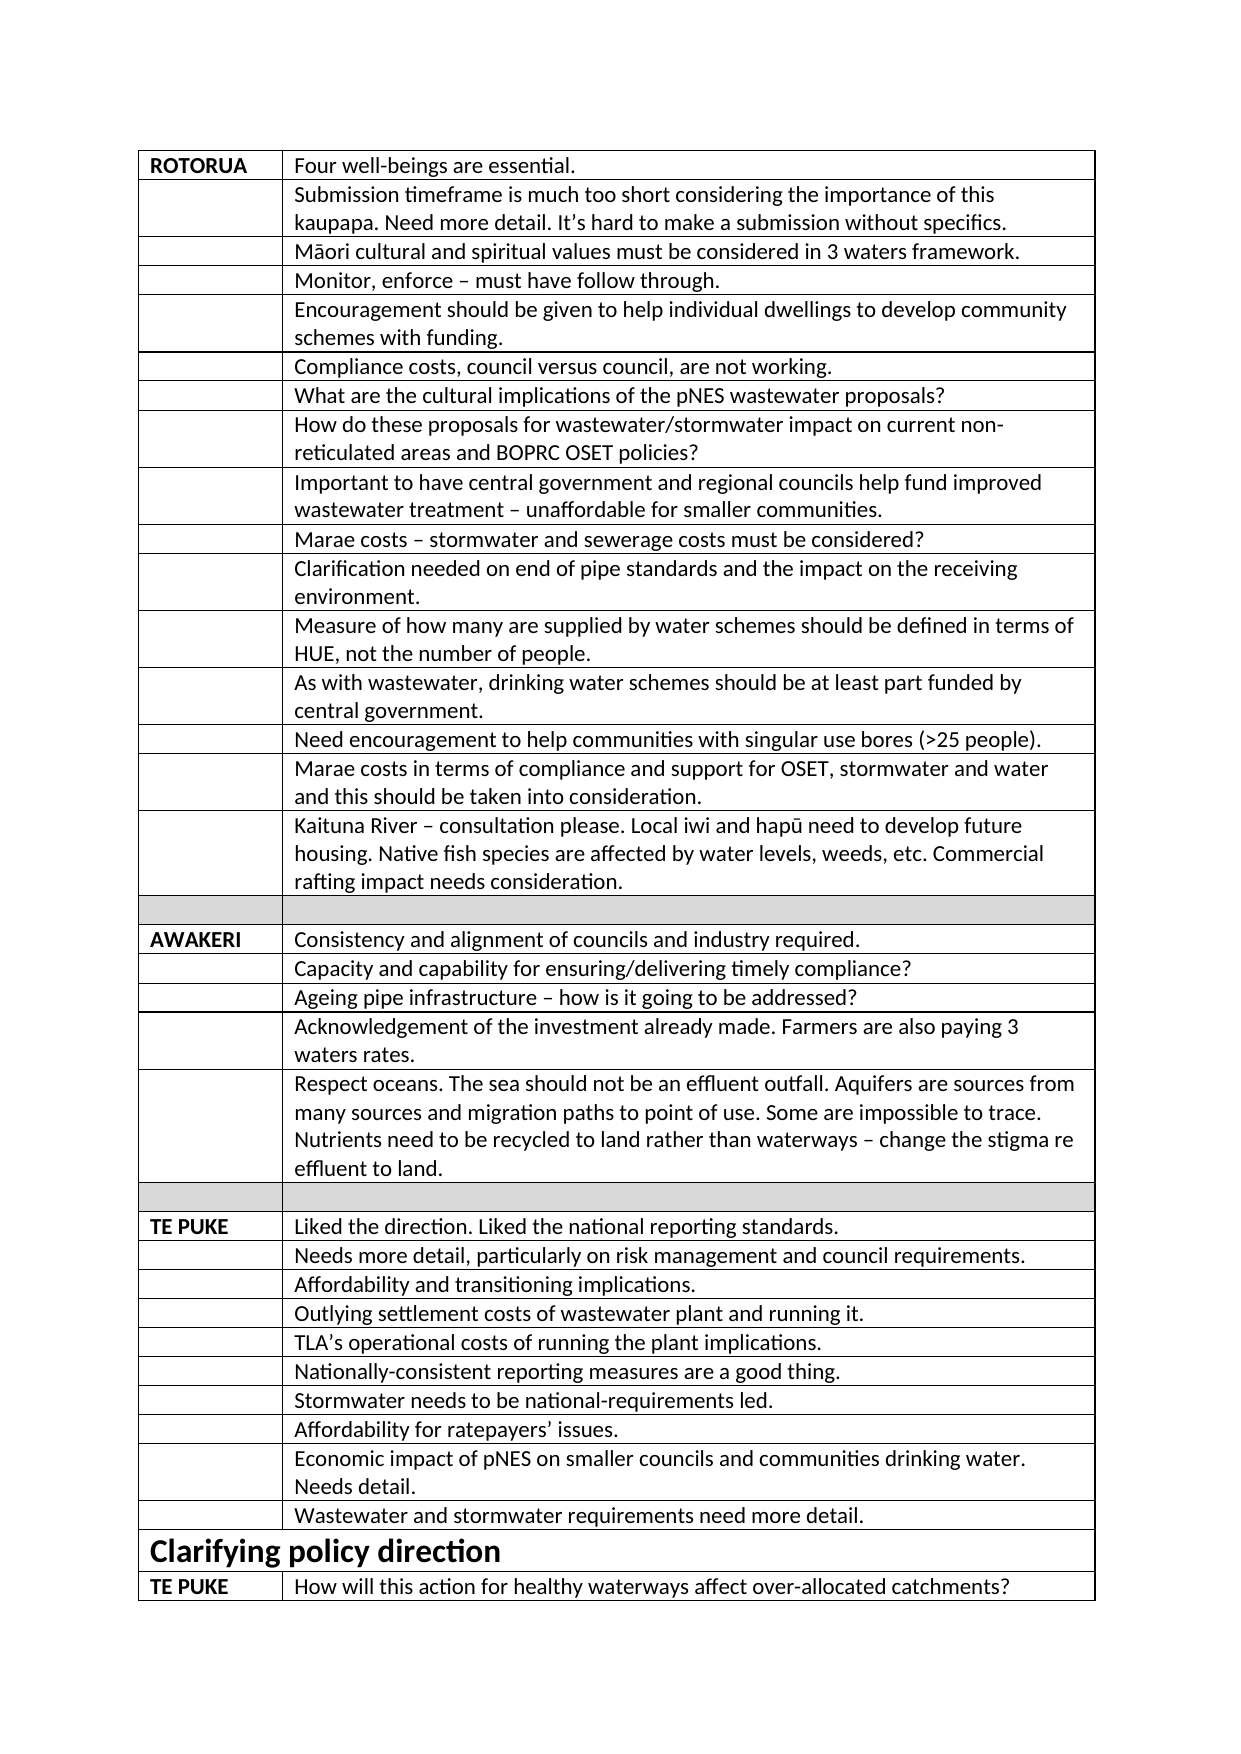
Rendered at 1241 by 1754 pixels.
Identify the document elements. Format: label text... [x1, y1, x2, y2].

table_cell Acknowledgement of the investment already made. Farmers are also paying 3 waters rates. [283, 1013, 1094, 1068]
table_cell Monitor, enforce – must have follow through. [283, 266, 1094, 294]
table_cell [139, 411, 282, 467]
table_cell Economic impact of pNES on smaller councils and communities drinking water. Needs detail. [283, 1444, 1094, 1500]
table_cell [283, 896, 1094, 924]
table_cell [139, 611, 282, 667]
table_cell [139, 811, 282, 895]
table_cell [139, 1415, 282, 1443]
table_cell Outlying settlement costs of wastewater plant and running it. [283, 1299, 1094, 1327]
table_cell TE PUKE [139, 1212, 282, 1240]
table_cell [139, 266, 282, 294]
table_cell Capacity and capability for ensuring/delivering timely compliance? [283, 954, 1094, 982]
table_cell [139, 1299, 282, 1327]
table_cell [139, 237, 282, 265]
table_cell Compliance costs, council versus council, are not working. [283, 353, 1094, 380]
table_cell Liked the direction. Liked the national reporting standards. [283, 1212, 1094, 1240]
table_cell How do these proposals for wastewater/stormwater impact on current non-reticulated areas and BOPRC OSET policies? [283, 411, 1094, 467]
table_cell [139, 1328, 282, 1356]
table_cell Needs more detail, particularly on risk management and council requirements. [283, 1241, 1094, 1269]
table_cell Wastewater and stormwater requirements need more detail. [283, 1501, 1094, 1529]
table_cell Submission timeframe is much too short considering the importance of this kaupapa. Need more detail. It’s hard to make a submission without specifics. [283, 180, 1094, 236]
table_cell Affordability and transitioning implications. [283, 1270, 1094, 1298]
table_cell [139, 381, 282, 409]
table_cell [139, 1444, 282, 1500]
table_cell [139, 525, 282, 553]
table_cell Marae costs – stormwater and sewerage costs must be considered? [283, 525, 1094, 553]
table_cell [139, 984, 282, 1011]
table_cell Stormwater needs to be national-requirements led. [283, 1386, 1094, 1414]
table_cell [139, 1386, 282, 1414]
table_cell [139, 353, 282, 380]
table_cell AWAKERI [139, 925, 282, 953]
table_cell [139, 754, 282, 810]
table_cell [139, 1183, 282, 1211]
table_cell Kaituna River – consultation please. Local iwi and hapū need to develop future housing. Native fish species are affected by water levels, weeds, etc. Commercial rafting impact needs consideration. [283, 811, 1094, 895]
table_cell How will this action for healthy waterways affect over-allocated catchments? [283, 1572, 1094, 1600]
table_cell Māori cultural and spiritual values must be considered in 3 waters framework. [283, 237, 1094, 265]
table_cell TLA’s operational costs of running the plant implications. [283, 1328, 1094, 1356]
table_cell [139, 668, 282, 724]
table_cell [139, 554, 282, 610]
table_cell Important to have central government and regional councils help fund improved wastewater treatment – unaffordable for smaller communities. [283, 468, 1094, 524]
table_cell [139, 1357, 282, 1385]
table_cell Marae costs in terms of compliance and support for OSET, stormwater and water and this should be taken into consideration. [283, 754, 1094, 810]
table_cell Encouragement should be given to help individual dwellings to develop community schemes with funding. [283, 295, 1094, 351]
table_cell [283, 1183, 1094, 1211]
table_cell Need encouragement to help communities with singular use bores (>25 people). [283, 725, 1094, 753]
table_cell Measure of how many are supplied by water schemes should be defined in terms of HUE, not the number of people. [283, 611, 1094, 667]
table_cell Clarification needed on end of pipe standards and the impact on the receiving environment. [283, 554, 1094, 610]
table_cell As with wastewater, drinking water schemes should be at least part funded by central government. [283, 668, 1094, 724]
table_cell Nationally-consistent reporting measures are a good thing. [283, 1357, 1094, 1385]
table_cell Respect oceans. The sea should not be an effluent outfall. Aquifers are sources from many sources and migration paths to point of use. Some are impossible to trace. Nutrients need to be recycled to land rather than waterways – change the stigma re effluent to land. [283, 1070, 1094, 1182]
table_cell [139, 180, 282, 236]
table_cell What are the cultural implications of the pNES wastewater proposals? [283, 381, 1094, 409]
table_cell Clarifying policy direction [139, 1530, 1094, 1571]
table_cell Consistency and alignment of councils and industry required. [283, 925, 1094, 953]
table_cell [139, 896, 282, 924]
table_cell Four well-beings are essential. [283, 151, 1094, 179]
table_cell [139, 295, 282, 351]
table_cell Affordability for ratepayers’ issues. [283, 1415, 1094, 1443]
table_cell [139, 954, 282, 982]
table_cell ROTORUA [139, 151, 282, 179]
table_cell [139, 1241, 282, 1269]
table_cell TE PUKE [139, 1572, 282, 1600]
table_cell Ageing pipe infrastructure – how is it going to be addressed? [283, 984, 1094, 1011]
table_cell [139, 725, 282, 753]
table_cell [139, 1070, 282, 1182]
table_cell [139, 1270, 282, 1298]
table_cell [139, 468, 282, 524]
table_cell [139, 1501, 282, 1529]
table_cell [139, 1013, 282, 1068]
